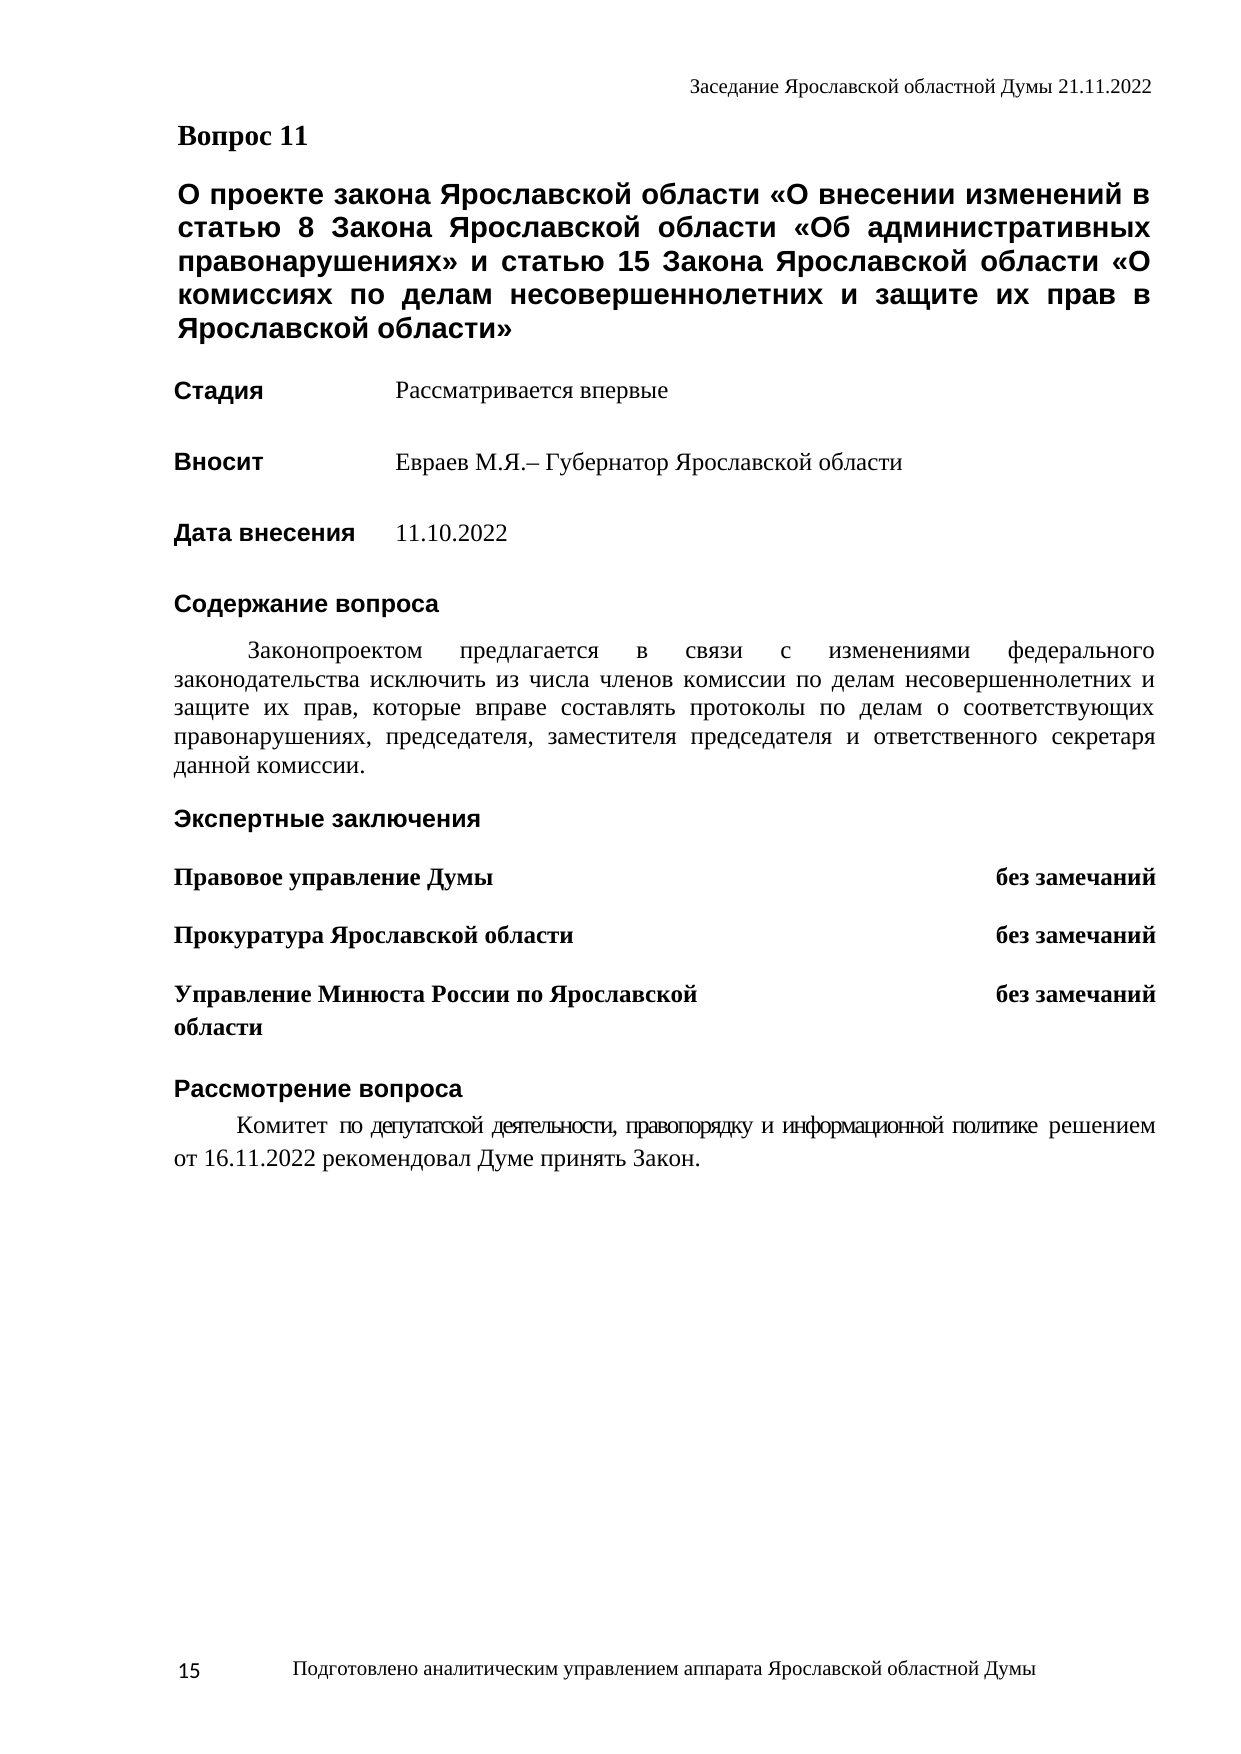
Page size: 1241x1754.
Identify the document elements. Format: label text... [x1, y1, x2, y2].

table_header Рассматривается впервые [384, 351, 1167, 422]
table_cell Содержание вопроса [163, 564, 1167, 635]
table_cell Законопроектом предлагается в связи с изменениями федерального законодательства исключить из числа членов комиссии по делам несовершеннолетних и защите их прав, которые вправе составлять протоколы по делам о соответствующих правонарушениях, председателя, заместителя председателя и ответственного секретаря данной комиссии. [163, 635, 1167, 779]
subtitle О проекте закона Ярославской области «О внесении изменений в статью 8 Закона Ярославской области «Об административных правонарушениях» и статью 15 Закона Ярославской области «О комиссиях по делам несовершеннолетних и защите их прав в Ярославской области» [177, 177, 1152, 344]
table_cell без замечаний [768, 849, 1167, 908]
table_cell 11.10.2022 [384, 493, 1167, 564]
table_cell Прокуратура Ярославской области [163, 908, 768, 967]
table_cell Управление Минюста России по Ярославской области [163, 967, 768, 1058]
text Вопрос 11 [177, 118, 1152, 152]
table_cell Вносит [163, 422, 384, 493]
table_cell без замечаний [768, 908, 1167, 967]
table_cell Экспертные заключения [163, 779, 1167, 849]
table_cell Правовое управление Думы [163, 849, 768, 908]
table_cell Рассмотрение вопроса [163, 1059, 1167, 1110]
table_cell без замечаний [768, 967, 1167, 1058]
table_cell Дата внесения [163, 493, 384, 564]
table_header Стадия [163, 351, 384, 422]
table_cell Комитет по депутатской деятельности, правопорядку и информационной политике решением от 16.11.2022 рекомендовал Думе принять Закон. [163, 1110, 1167, 1189]
table_cell Евраев М.Я.– Губернатор Ярославской области [384, 422, 1167, 493]
